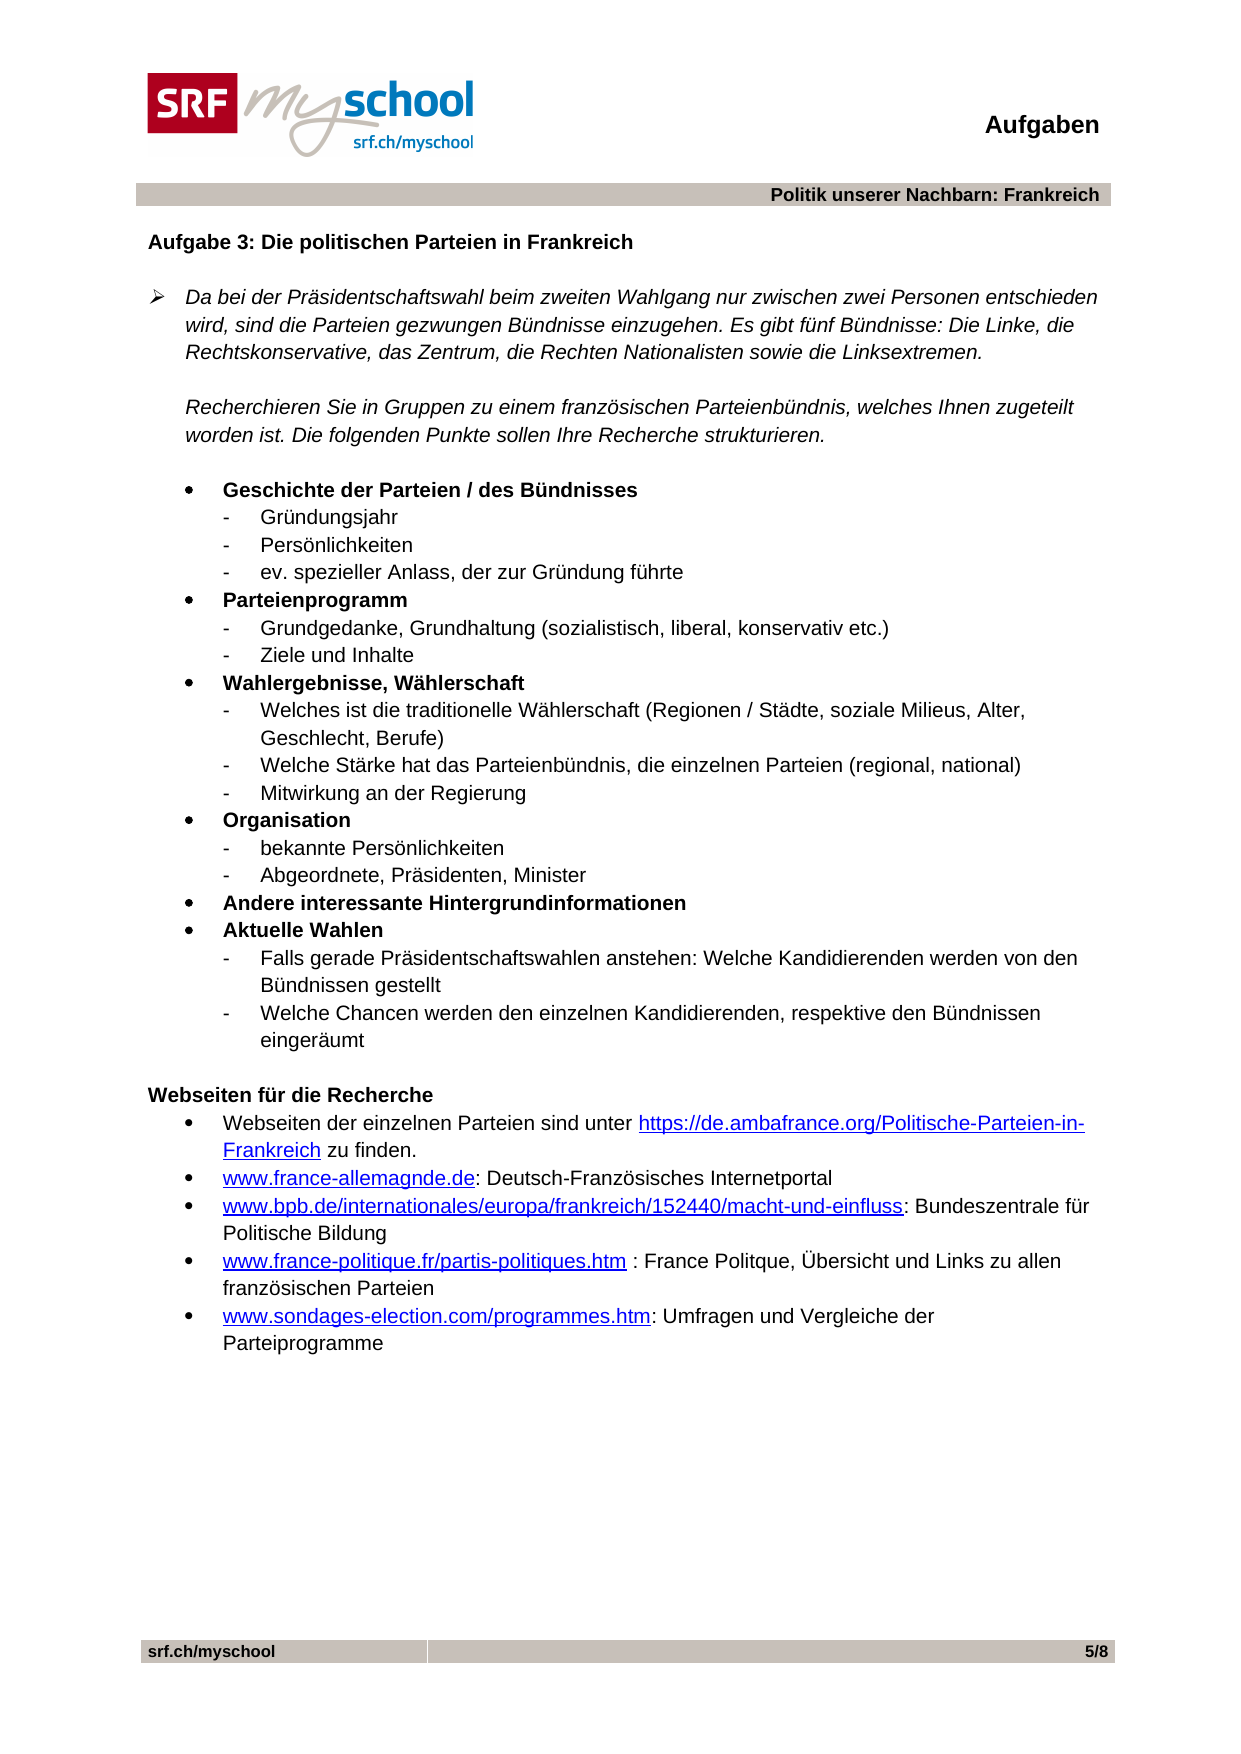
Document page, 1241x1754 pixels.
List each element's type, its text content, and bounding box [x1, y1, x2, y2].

picture [147, 73, 473, 157]
table_header Aufgabe 3: Die politischen Parteien in Frankreich Da bei der Präsidentschaftswahl beim zweiten Wahlgang nur zwischen zwei Personen entschieden wird, sind die Parteien gezwungen Bündnisse einzugehen. Es gibt fünf Bündnisse: Die Linke, die Rechtskonservative, das Zentrum, die Rechten Nationalisten sowie die Linksextremen. Recherchieren Sie in Gruppen zu einem französischen Parteienbündnis, welches Ihnen zugeteilt worden ist. Die folgenden Punkte sollen Ihre Recherche strukturieren. Geschichte der Parteien / des Bündnisses Gründungsjahr Persönlichkeiten ev. spezieller Anlass, der zur Gründung führte Parteienprogramm Grundgedanke, Grundhaltung (sozialistisch, liberal, konservativ etc.) Ziele und Inhalte Wahlergebnisse, Wählerschaft Welches ist die traditionelle Wählerschaft (Regionen / Städte, soziale Milieus, Alter, Geschlecht, Berufe) Welche Stärke hat das Parteienbündnis, die einzelnen Parteien (regional, national) Mitwirkung an der Regierung Organisation bekannte Persönlichkeiten Abgeordnete, Präsidenten, Minister Andere interessante Hintergrundinformationen Aktuelle Wahlen Falls gerade Präsidentschaftswahlen anstehen: Welche Kandidierenden werden von den Bündnissen gestellt Welche Chancen werden den einzelnen Kandidierenden, respektive den Bündnissen eingeräumt Webseiten für die Recherche Webseiten der einzelnen Parteien sind unter https://de.ambafrance.org/Politische-Parteien-in-Frankreich zu finden. www.france-allemagnde.de: Deutsch-Französisches Internetportal www.bpb.de/internationales/europa/frankreich/152440/macht-und-einfluss: Bundeszentrale für Politische Bildung www.france-politique.fr/partis-politiques.htm : France Politque, Übersicht und Links zu allen französischen Parteien www.sondages-election.com/programmes.htm: Umfragen und Vergleiche der Parteiprogramme [136, 230, 1111, 1359]
